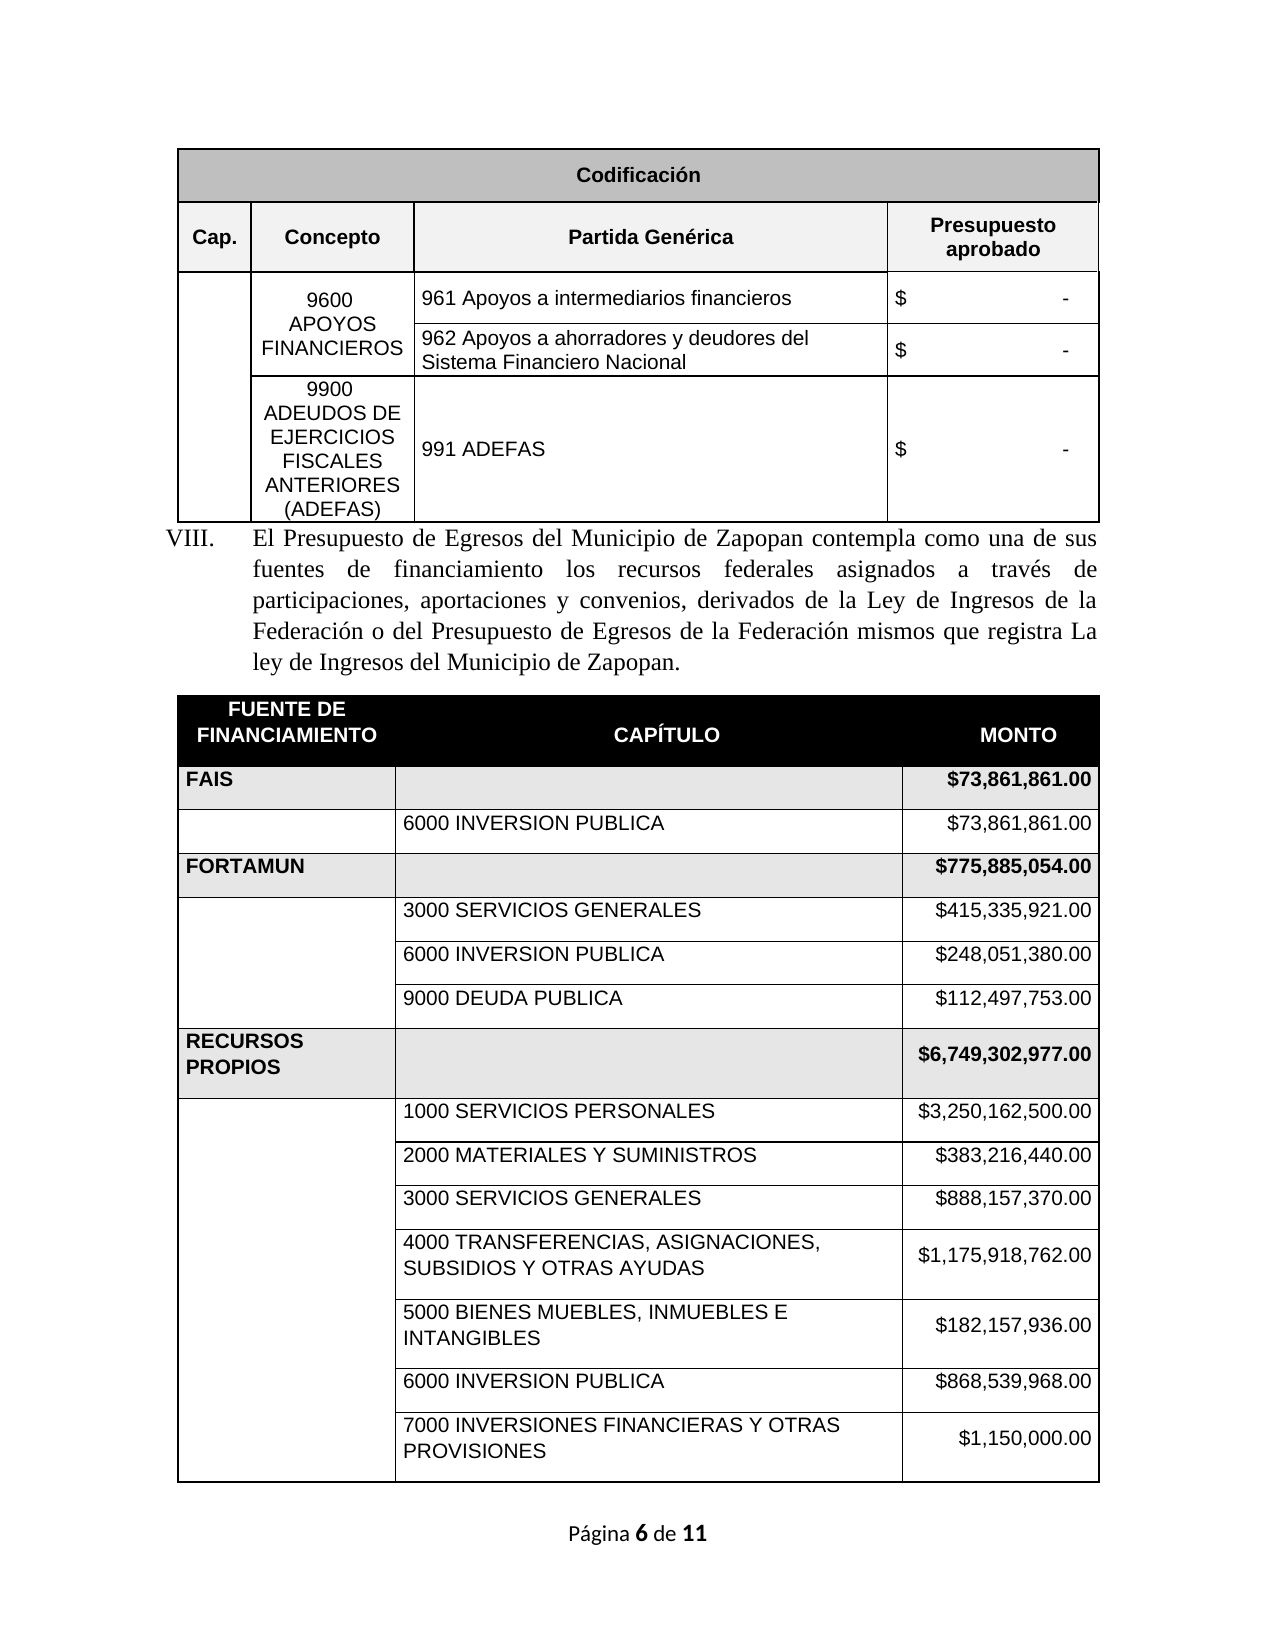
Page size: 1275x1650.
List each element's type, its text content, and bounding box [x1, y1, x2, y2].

table_cell 1000 SERVICIOS PERSONALES [396, 1099, 902, 1141]
table_header MONTO [939, 697, 1098, 766]
table_cell $248,051,380.00 [903, 942, 1098, 984]
table_cell $888,157,370.00 [903, 1186, 1098, 1229]
table_cell $ - [888, 324, 1098, 375]
list El Presupuesto de Egresos del Municipio de Zapopan contempla como una de sus fuentes de financiamiento los recursos federales asignados a través de participaciones, aportaciones y convenios, derivados de la Ley de Ingresos de la Federación o del Presupuesto de Egresos de la Federación mismos que registra La ley de Ingresos del Municipio de Zapopan. [215, 523, 1098, 676]
table_header CAPÍTULO [396, 697, 938, 766]
table_cell 9900 ADEUDOS DE EJERCICIOS FISCALES ANTERIORES (ADEFAS) [252, 377, 414, 521]
table_cell Partida Genérica [415, 203, 887, 271]
table_cell 6000 INVERSION PUBLICA [396, 810, 902, 853]
table_cell 6000 INVERSION PUBLICA [396, 1369, 902, 1412]
table_cell 6000 INVERSION PUBLICA [396, 942, 902, 984]
table_cell $775,885,054.00 [903, 854, 1098, 897]
table_cell 3000 SERVICIOS GENERALES [396, 898, 902, 941]
table_cell 4000 TRANSFERENCIAS, ASIGNACIONES, SUBSIDIOS Y OTRAS AYUDAS [396, 1230, 902, 1298]
table_cell FORTAMUN [179, 854, 395, 897]
table_cell $ - [888, 377, 1098, 521]
table_cell $415,335,921.00 [903, 898, 1098, 941]
table_cell [396, 854, 902, 897]
table_cell Presupuesto aprobado [888, 201, 1098, 271]
table_cell 961 Apoyos a intermediarios financieros [415, 273, 887, 323]
table_cell 962 Apoyos a ahorradores y deudores del Sistema Financiero Nacional [415, 324, 887, 375]
table_header FUENTE DE FINANCIAMIENTO [179, 697, 395, 766]
table_cell [179, 1099, 395, 1481]
table_cell Concepto [252, 203, 413, 271]
table_cell 5000 BIENES MUEBLES, INMUEBLES E INTANGIBLES [396, 1300, 902, 1368]
table_header Codificación [179, 150, 1098, 201]
table_cell $868,539,968.00 [903, 1369, 1098, 1412]
table_cell 991 ADEFAS [415, 377, 887, 521]
table_cell $3,250,162,500.00 [903, 1099, 1098, 1141]
table_cell $73,861,861.00 [903, 810, 1098, 853]
table_cell RECURSOS PROPIOS [179, 1029, 395, 1098]
table_cell 7000 INVERSIONES FINANCIERAS Y OTRAS PROVISIONES [396, 1413, 902, 1481]
table_cell $73,861,861.00 [903, 767, 1098, 809]
table_cell $1,175,918,762.00 [903, 1230, 1098, 1298]
table_cell $182,157,936.00 [903, 1300, 1098, 1368]
table_cell 3000 SERVICIOS GENERALES [396, 1186, 902, 1229]
table_cell [396, 1029, 902, 1098]
table_cell Cap. [179, 203, 250, 271]
table_cell $6,749,302,977.00 [903, 1029, 1098, 1098]
table_cell [179, 898, 395, 1028]
table_cell 2000 MATERIALES Y SUMINISTROS [396, 1143, 902, 1185]
table_cell 9600 APOYOS FINANCIEROS [252, 273, 414, 375]
table_cell $383,216,440.00 [903, 1143, 1098, 1185]
table_cell $1,150,000.00 [903, 1413, 1098, 1481]
table_cell $ - [888, 271, 1098, 323]
table_cell $112,497,753.00 [903, 985, 1098, 1028]
table_cell 9000 DEUDA PUBLICA [396, 985, 902, 1028]
table_cell [179, 810, 395, 853]
table_cell [396, 767, 902, 809]
table_cell FAIS [179, 767, 395, 809]
